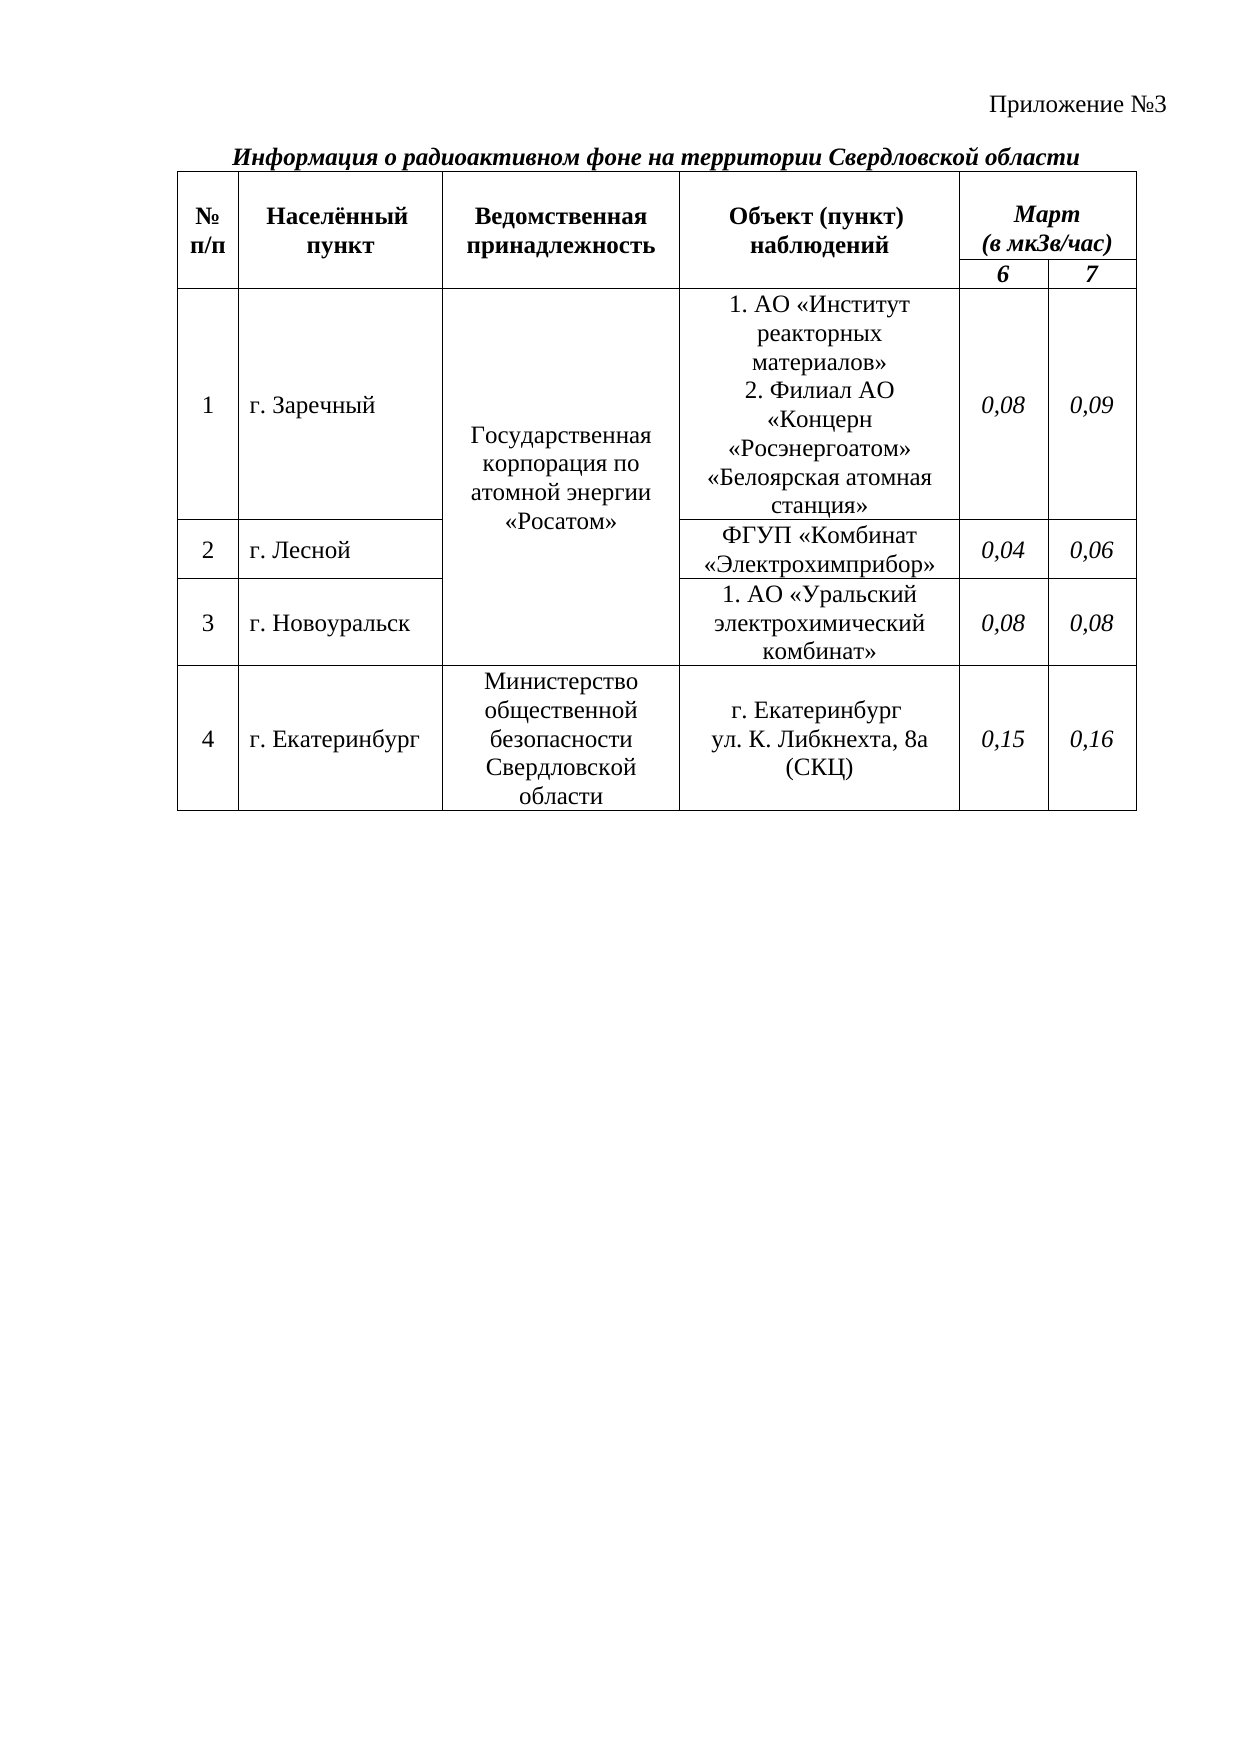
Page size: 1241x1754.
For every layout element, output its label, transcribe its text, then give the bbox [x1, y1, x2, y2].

table_cell 0,09 [1049, 289, 1136, 519]
table_header № п/п [178, 172, 238, 288]
table_cell 0,08 [1049, 579, 1136, 665]
table_header Март (в мкЗв/час) [960, 172, 1136, 258]
table_cell 0,15 [960, 666, 1048, 810]
table_cell 1. АО «Уральский электрохимический комбинат» [680, 579, 959, 665]
table_header Ведомственная принадлежность [443, 172, 679, 288]
table_cell 2 [178, 520, 238, 578]
table_header Объект (пункт) наблюдений [680, 172, 959, 288]
table_cell г. Екатеринбург [239, 666, 442, 810]
table_cell Министерство общественной безопасности Свердловской области [443, 666, 679, 810]
table_cell г. Екатеринбург ул. К. Либкнехта, 8а (СКЦ) [680, 666, 959, 810]
text Информация о радиоактивном фоне на территории Свердловской области [148, 142, 1167, 171]
table_cell 1. АО «Институт реакторных материалов» 2. Филиал АО «Концерн «Росэнергоатом» «Белоярская атомная станция» [680, 289, 959, 519]
table_header Населённый пункт [239, 172, 442, 288]
table_cell 6 [960, 260, 1048, 288]
table_cell 3 [178, 579, 238, 665]
table_cell ФГУП «Комбинат «Электрохимприбор» [680, 520, 959, 578]
text Приложение №3 [148, 89, 1167, 117]
table_cell г. Лесной [239, 520, 442, 578]
table_cell г. Новоуральск [239, 579, 442, 665]
table_cell 0,06 [1049, 520, 1136, 578]
table_cell 0,08 [960, 289, 1048, 519]
table_cell 7 [1049, 260, 1136, 288]
table_cell Государственная корпорация по атомной энергии «Росатом» [443, 289, 679, 665]
table_cell г. Заречный [239, 289, 442, 519]
table_cell 0,08 [960, 579, 1048, 665]
table_cell 1 [178, 289, 238, 519]
table_cell 4 [178, 666, 238, 810]
table_cell 0,04 [960, 520, 1048, 578]
table_cell 0,16 [1049, 666, 1136, 810]
